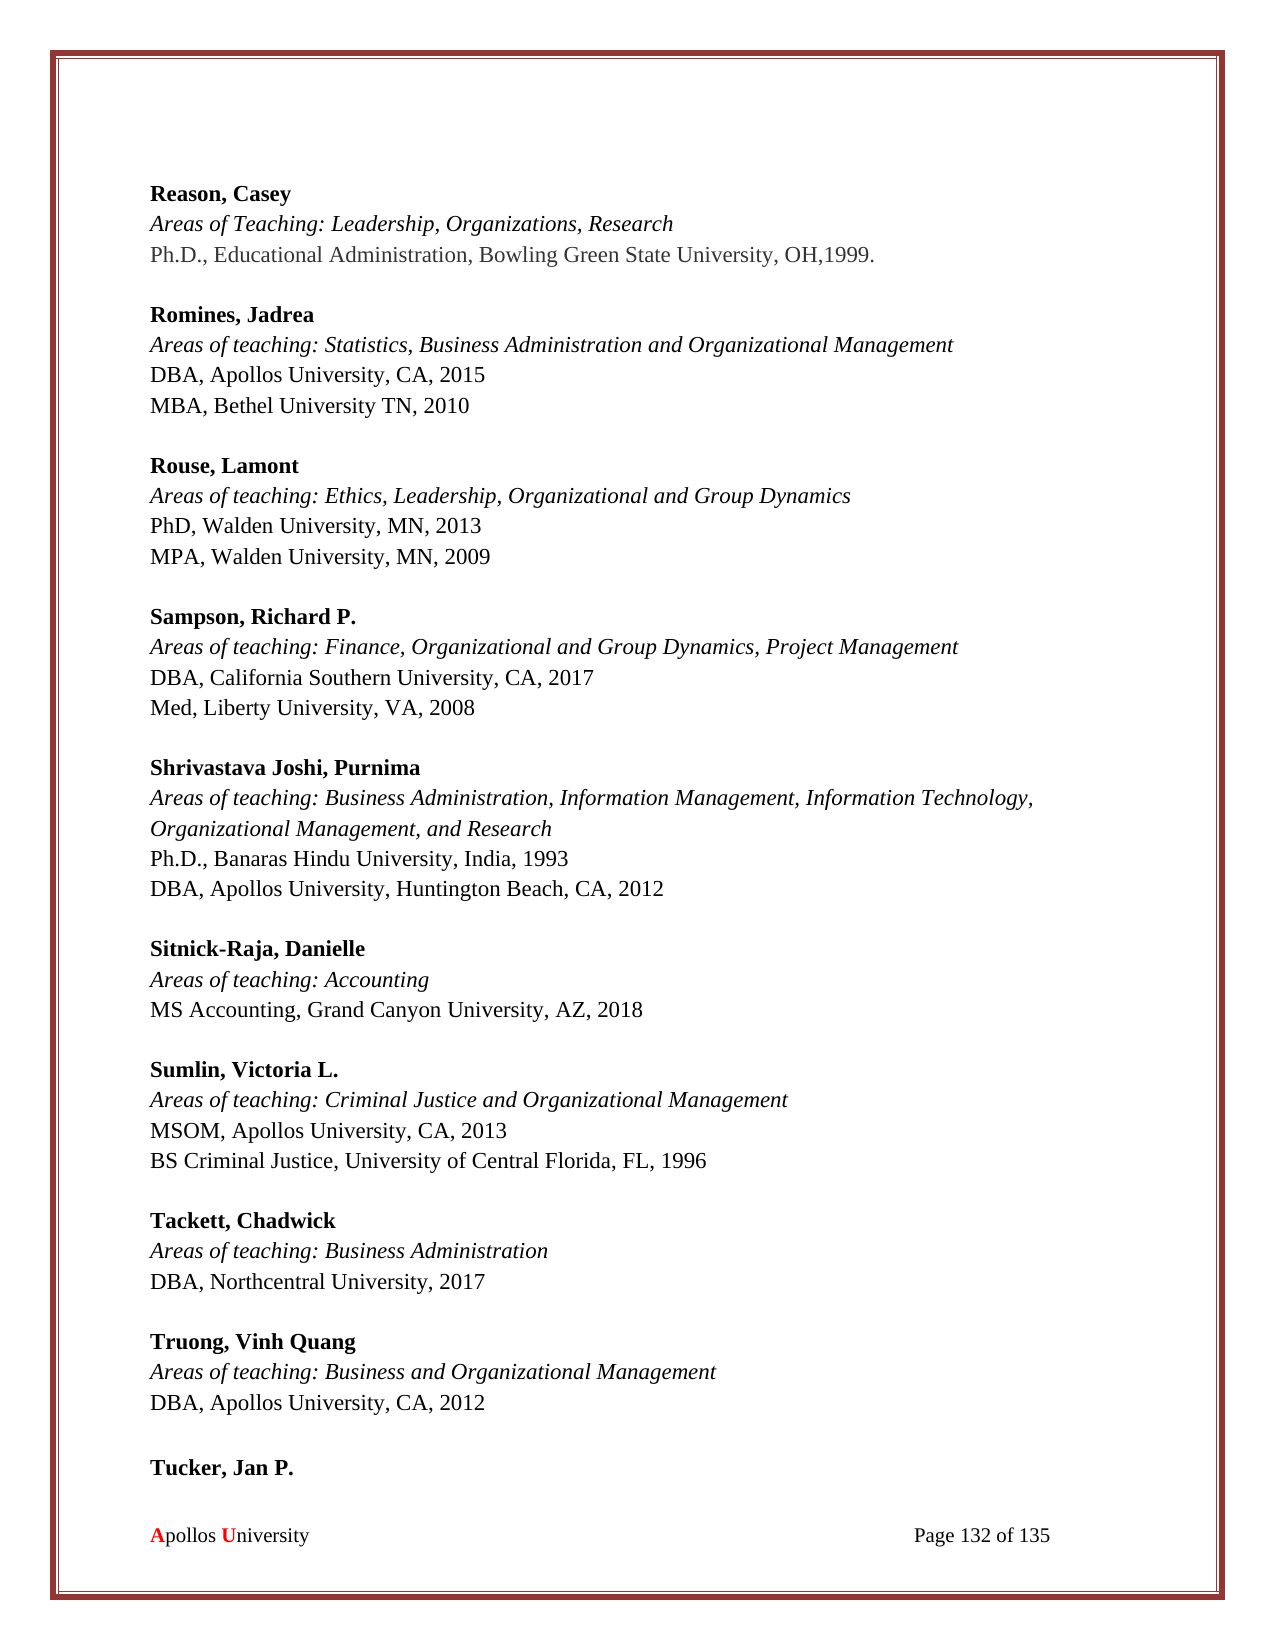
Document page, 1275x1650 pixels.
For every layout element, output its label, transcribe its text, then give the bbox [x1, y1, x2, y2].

text Shrivastava Joshi, Purnima [150, 754, 1125, 781]
text Sitnick-Raja, Danielle [150, 935, 1125, 962]
text Areas of teaching: Business Administration [150, 1237, 1125, 1264]
text MPA, Walden University, MN, 2009 [150, 543, 1125, 569]
text MS Accounting, Grand Canyon University, AZ, 2018 [150, 996, 1125, 1022]
text BS Criminal Justice, University of Central Florida, FL, 1996 [150, 1147, 1125, 1173]
text Areas of teaching: Accounting [150, 966, 1125, 992]
text Ph.D., Banaras Hindu University, India, 1993 [150, 845, 1125, 871]
text PhD, Walden University, MN, 2013 [150, 512, 1125, 539]
text Sampson, Richard P. [150, 603, 1125, 629]
text Areas of teaching: Business and Organizational Management [150, 1358, 1125, 1385]
text Areas of teaching: Business Administration, Information Management, Information Technology, Organizational Management, and Research [150, 784, 1125, 841]
text DBA, Apollos University, CA, 2015 [150, 361, 1125, 388]
text DBA, Apollos University, Huntington Beach, CA, 2012 [150, 875, 1125, 901]
text Areas of Teaching: Leadership, Organizations, Research [150, 210, 1125, 237]
text Areas of teaching: Ethics, Leadership, Organizational and Group Dynamics [150, 482, 1125, 509]
text DBA, California Southern University, CA, 2017 [150, 663, 1125, 690]
text Truong, Vinh Quang [150, 1328, 1125, 1354]
text Rouse, Lamont [150, 452, 1125, 478]
text DBA, Apollos University, CA, 2012 [150, 1388, 1125, 1415]
text Sumlin, Victoria L. [150, 1056, 1125, 1083]
text Ph.D., Educational Administration, Bowling Green State University, OH,1999. [150, 241, 1125, 267]
text Med, Liberty University, VA, 2008 [150, 694, 1125, 720]
text Reason, Casey [150, 180, 1125, 207]
text MBA, Bethel University TN, 2010 [150, 392, 1125, 418]
text Areas of teaching: Finance, Organizational and Group Dynamics, Project Management [150, 633, 1125, 660]
text Romines, Jadrea [150, 301, 1125, 327]
text Tucker, Jan P. [150, 1449, 1125, 1480]
text Tackett, Chadwick [150, 1207, 1125, 1234]
text DBA, Northcentral University, 2017 [150, 1268, 1125, 1294]
text MSOM, Apollos University, CA, 2013 [150, 1117, 1125, 1143]
text Areas of teaching: Criminal Justice and Organizational Management [150, 1086, 1125, 1113]
text Areas of teaching: Statistics, Business Administration and Organizational Management [150, 331, 1125, 358]
